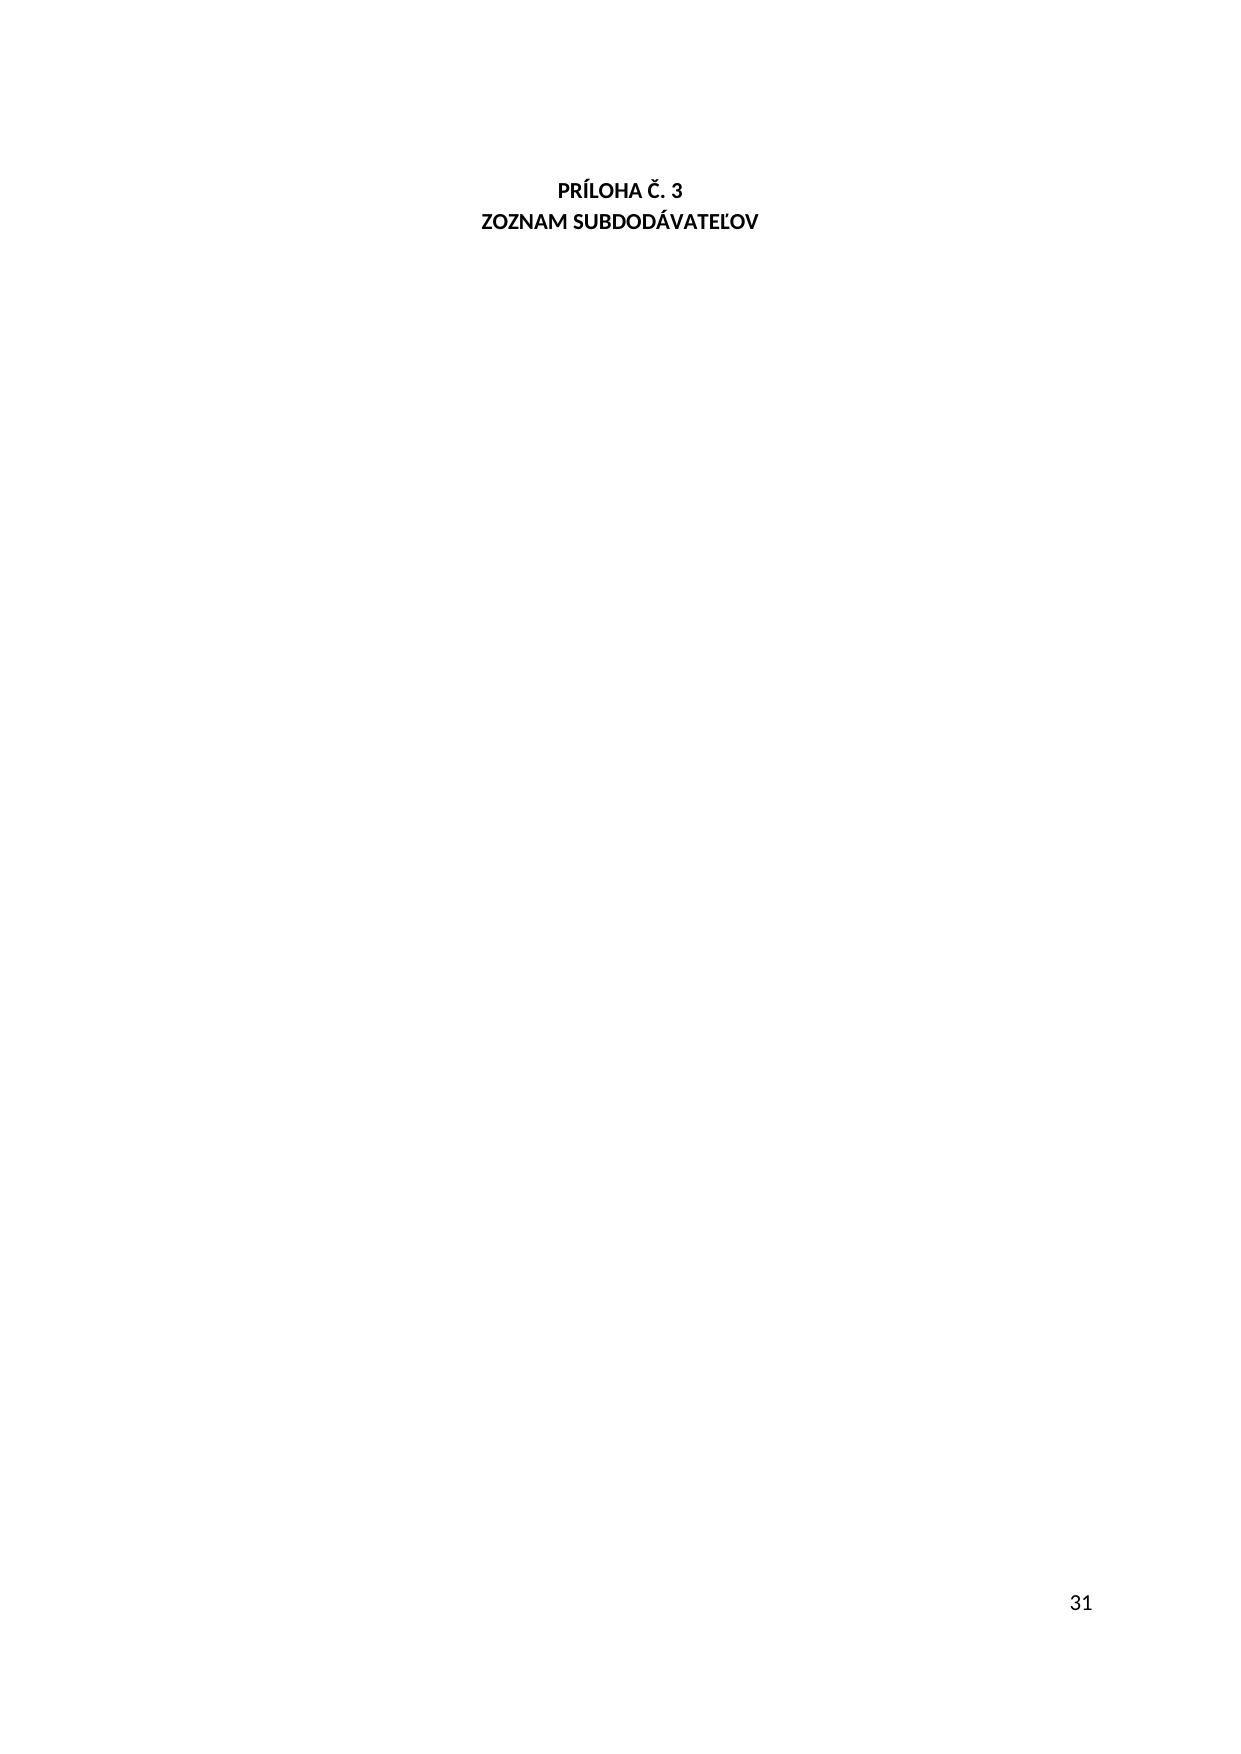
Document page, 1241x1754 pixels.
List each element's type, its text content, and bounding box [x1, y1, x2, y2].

text PRÍLOHA Č. 3 [148, 177, 1092, 205]
text ZOZNAM SUBDODÁVATEĽOV [148, 207, 1092, 235]
